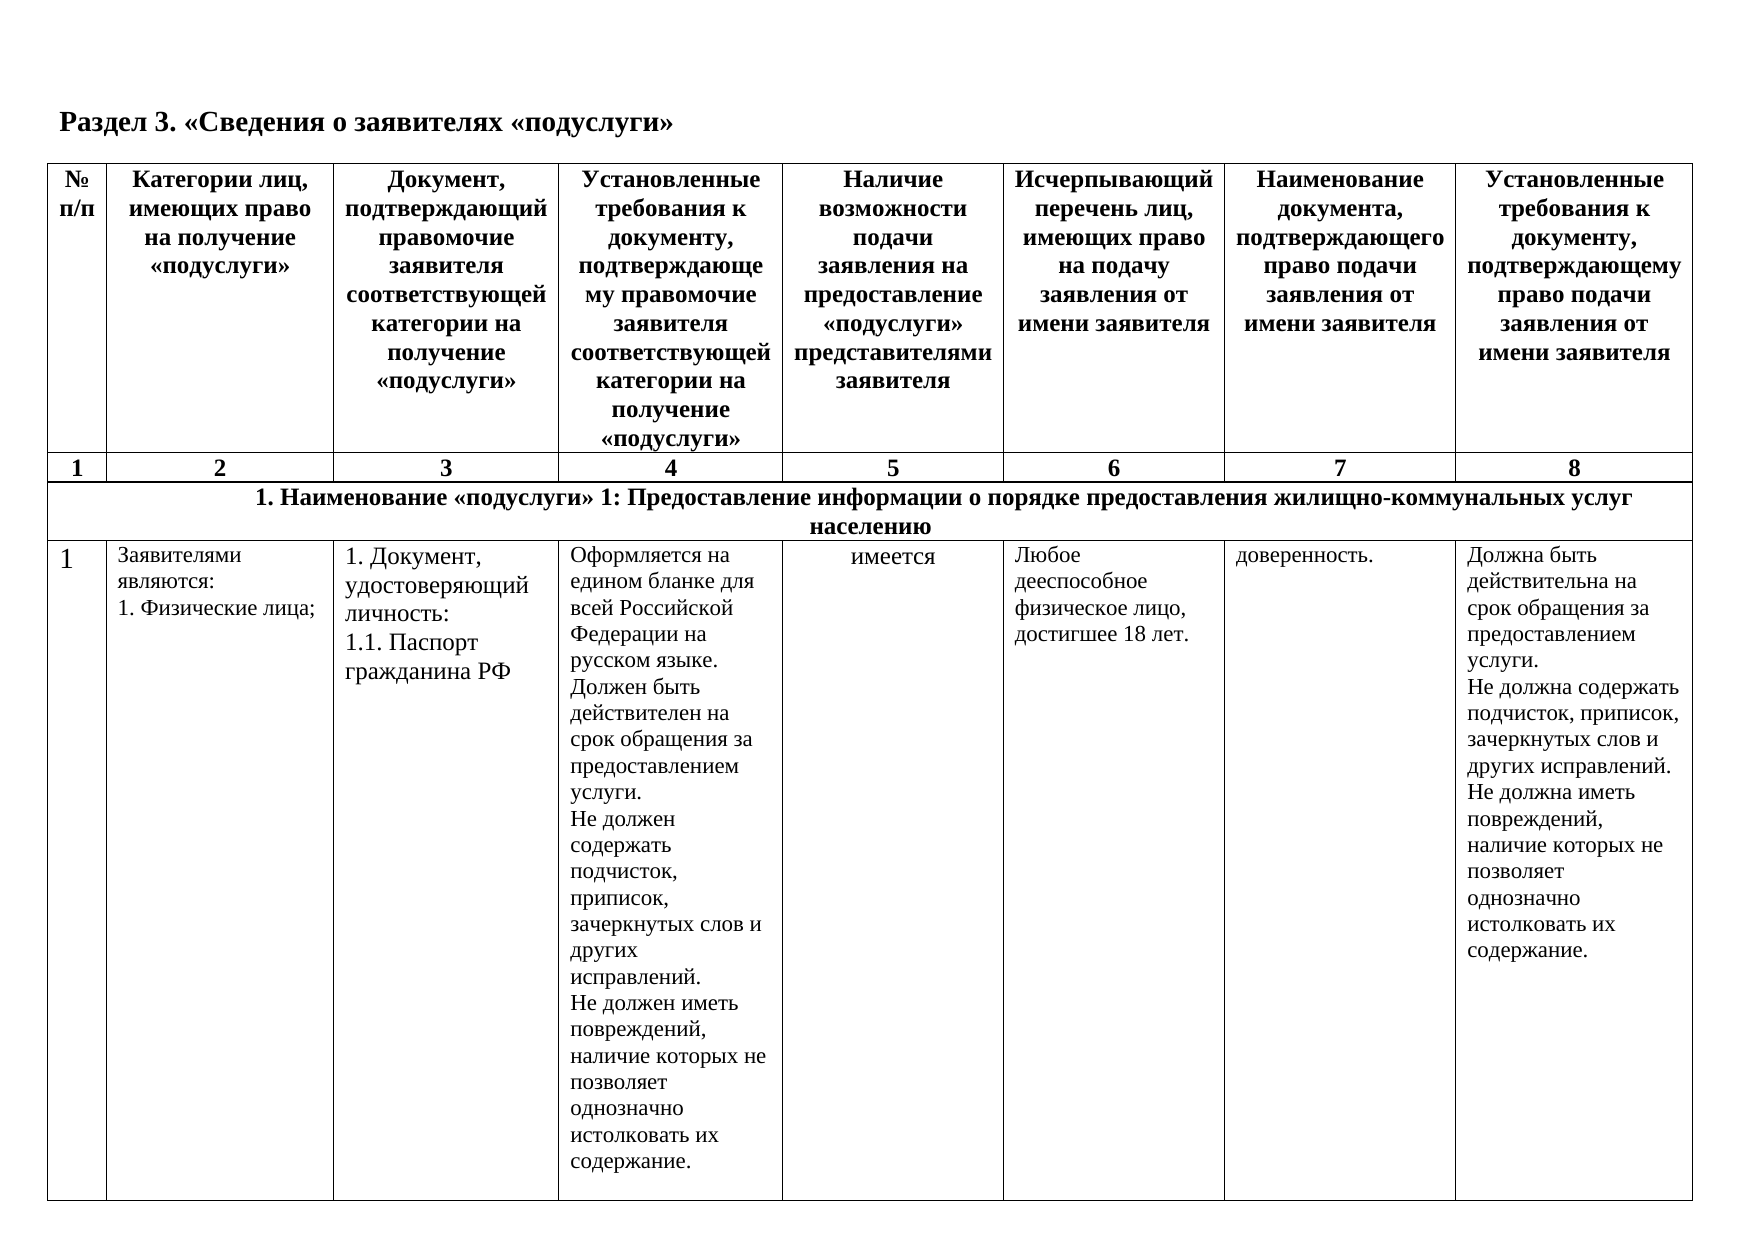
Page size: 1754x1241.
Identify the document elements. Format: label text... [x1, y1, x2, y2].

table_cell Заявителями являются: 1. Физические лица; [107, 541, 333, 1200]
table_cell Должна быть действительна на срок обращения за предоставлением услуги. Не должна содержать подчисток, приписок, зачеркнутых слов и других исправлений. Не должна иметь повреждений, наличие которых не позволяет однозначно истолковать их содержание. [1456, 541, 1692, 1200]
table_header Наименование документа, подтверждающего право подачи заявления от имени заявителя [1225, 164, 1455, 452]
table_cell 2 [107, 453, 333, 481]
table_header Категории лиц, имеющих право на получение «подуслуги» [107, 164, 333, 452]
table_cell 4 [559, 453, 782, 481]
table_cell 1 [48, 453, 106, 481]
table_cell 8 [1456, 453, 1692, 481]
table_cell 1 [48, 541, 106, 1200]
table_cell 7 [1225, 453, 1455, 481]
table_header Исчерпывающий перечень лиц, имеющих право на подачу заявления от имени заявителя [1004, 164, 1224, 452]
table_header Наличие возможности подачи заявления на предоставление «подуслуги» представителями заявителя [783, 164, 1003, 452]
table_header Установленные требования к документу, подтверждающему право подачи заявления от имени заявителя [1456, 164, 1692, 452]
table_cell 1. Документ, удостоверяющий личность: 1.1. Паспорт гражданина РФ [334, 541, 558, 1200]
table_cell 5 [783, 453, 1003, 481]
table_cell имеется [783, 541, 1003, 1200]
table_cell 1. Наименование «подуслуги» 1: Предоставление информации о порядке предоставления жилищно-коммунальных услуг населению [48, 483, 1692, 540]
table_cell 3 [334, 453, 558, 481]
text Раздел 3. «Сведения о заявителях «подуслуги» [59, 104, 1695, 137]
table_header Установленные требования к документу, подтверждающему правомочие заявителя соответствующей категории на получение «подуслуги» [559, 164, 782, 452]
table_cell доверенность. [1225, 541, 1455, 1200]
table_header № п/п [48, 164, 106, 452]
table_header Документ, подтверждающий правомочие заявителя соответствующей категории на получение «подуслуги» [334, 164, 558, 452]
table_cell Любое дееспособное физическое лицо, достигшее 18 лет. [1004, 541, 1224, 1200]
table_cell 6 [1004, 453, 1224, 481]
table_cell Оформляется на едином бланке для всей Российской Федерации на русском языке. Должен быть действителен на срок обращения за предоставлением услуги. Не должен содержать подчисток, приписок, зачеркнутых слов и других исправлений. Не должен иметь повреждений, наличие которых не позволяет однозначно истолковать их содержание. [559, 541, 782, 1200]
